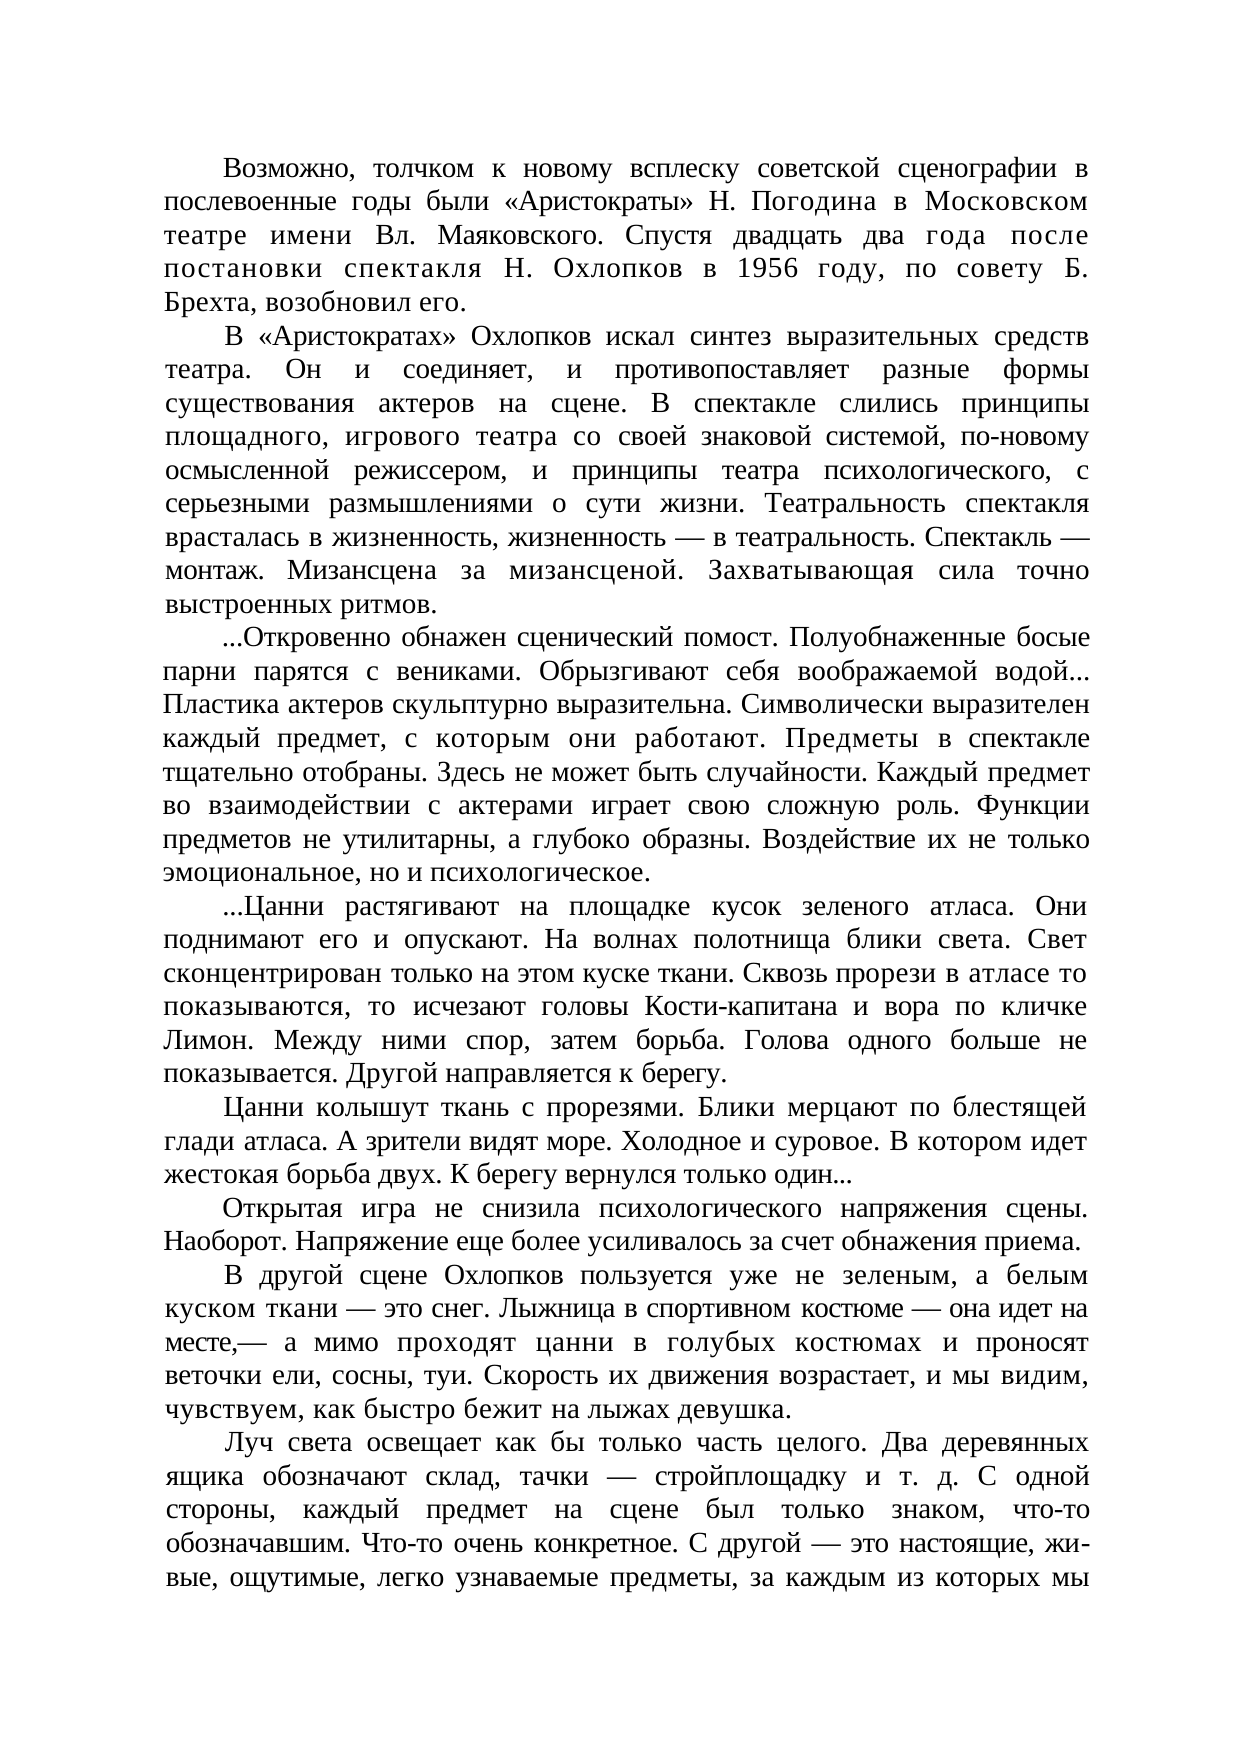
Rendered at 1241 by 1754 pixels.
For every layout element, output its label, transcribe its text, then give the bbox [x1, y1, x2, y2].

text В другой сцене Охлопков пользуется уже не зеленым, а белым куском ткани — это снег. Лыжница в спортивном костюме — она идет на месте,— а мимо проходят цанни в голубых костюмах и проносят веточки ели, сосны, туи. Скорость их движения возрастает, и мы видим, чувствуем, как быстро бежит на лыжах девушка. [164, 1257, 1089, 1424]
text ...Откровенно обнажен сценический помост. Полуобнаженные босые парни парятся с вениками. Обрызгивают себя воображаемой водой... Пластика актеров скульптурно выразительна. Символически выразителен каждый предмет, с которым они работают. Предметы в спектакле тщательно отобраны. Здесь не может быть случайности. Каждый предмет во взаимодействии с актерами играет свою сложную роль. Функции предметов не утилитарны, а глубоко образны. Воздействие их не только эмоциональное, но и психологическое. [162, 619, 1090, 888]
text ...Цанни растягивают на площадке кусок зеленого атласа. Они поднимают его и опускают. На волнах полотнища блики света. Свет сконцентрирован только на этом куске ткани. Сквозь прорези в атласе то показываются, то исчезают головы Кости-капитана и вора по кличке Лимон. Между ними спор, затем борьба. Голова одного больше не показывается. Другой направляется к берегу. [163, 888, 1087, 1089]
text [166, 1424, 1090, 1592]
text Возможно, толчком к новому всплеску советской сценографии в послевоенные годы были «Аристократы» Н. Погодина в Московском театре имени Вл. Маяковского. Спустя двадцать два года после постановки спектакля Н. Охлопков в 1956 году, по совету Б. Брехта, возобновил его. [164, 150, 1088, 318]
text В «Аристократах» Охлопков искал синтез выразительных средств театра. Он и соединяет, и противопоставляет разные формы существования актеров на сцене. В спектакле слились принципы площадного, игрового театра со своей знаковой системой, по-новому осмысленной режиссером, и принципы театра психологического, с серьезными размышлениями о сути жизни. Театральность спектакля врасталась в жизненность, жизненность — в театральность. Спектакль — монтаж. Мизансцена за мизансценой. Захватывающая сила точно выстроенных ритмов. [165, 318, 1090, 619]
text Открытая игра не снизила психологического напряжения сцены. Наоборот. Напряжение еще более усиливалось за счет обнажения приема. [163, 1190, 1088, 1257]
text Цанни колышут ткань с прорезями. Блики мерцают по блестящей глади атласа. А зрители видят море. Холодное и суровое. В котором идет жестокая борьба двух. К берегу вернулся только один... [164, 1089, 1087, 1190]
